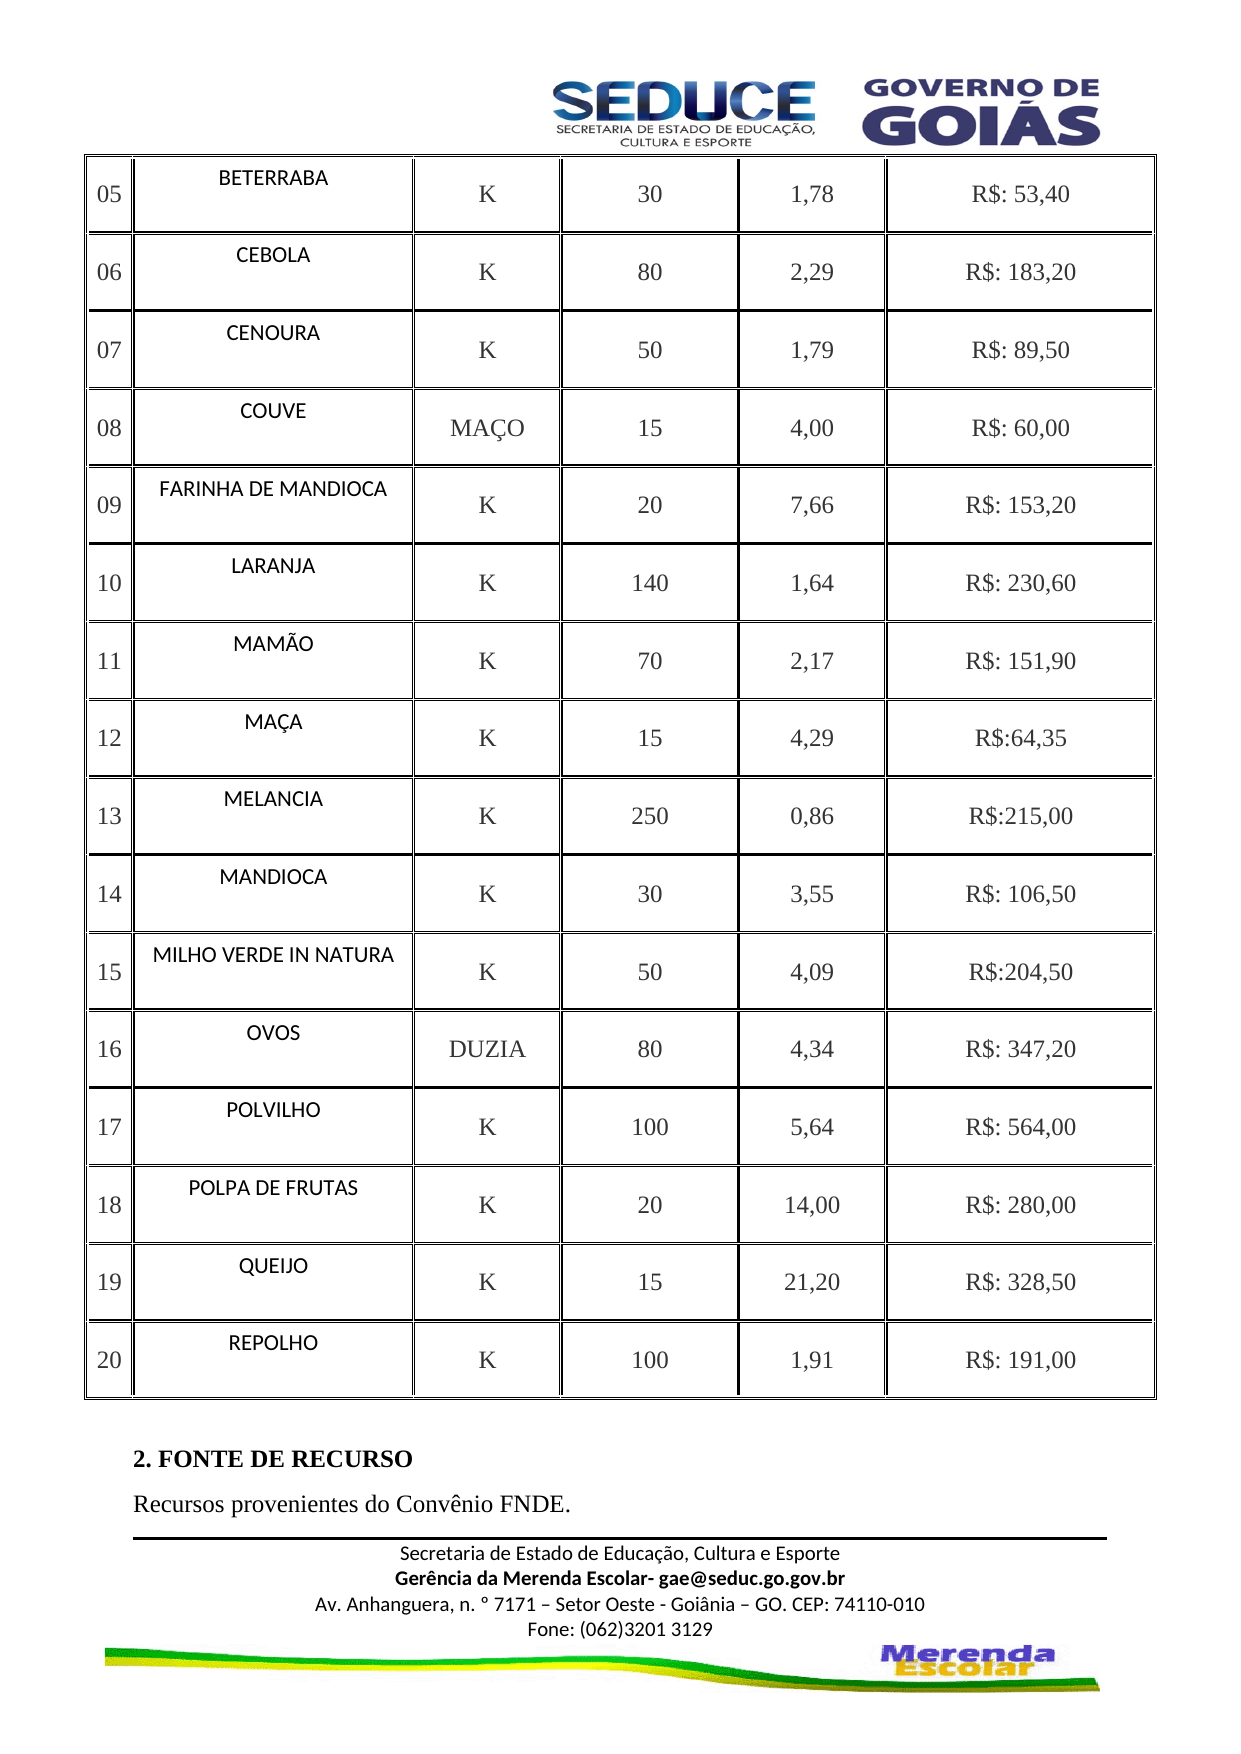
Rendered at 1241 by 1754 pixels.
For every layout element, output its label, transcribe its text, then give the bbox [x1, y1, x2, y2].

table_cell K [415, 1245, 559, 1319]
table_cell 15 [563, 1245, 737, 1319]
table_cell R$:215,00 [888, 775, 1154, 853]
table_cell 20 [563, 1167, 737, 1241]
table_cell 4,29 [740, 701, 884, 775]
table_cell 08 [85, 387, 133, 464]
table_cell R$: 53,40 [886, 157, 1154, 231]
table_cell COUVE [135, 390, 412, 464]
table_cell MAMÃO [135, 623, 412, 697]
table_cell 09 [87, 464, 131, 542]
table_cell BETERRABA [133, 157, 413, 231]
text Recursos provenientes do Convênio FNDE. [133, 1489, 1107, 1517]
table_cell 70 [563, 623, 737, 697]
table_cell R$: 153,20 [888, 464, 1154, 542]
table_cell MAÇO [415, 390, 559, 464]
table_cell K [415, 235, 559, 309]
table_cell R$: 230,60 [888, 542, 1154, 620]
table_cell 30 [561, 157, 738, 231]
table_cell K [414, 1319, 561, 1397]
table_cell 50 [563, 934, 737, 1008]
table_cell K [415, 623, 559, 697]
table_cell K [415, 779, 559, 853]
table_cell R$: 328,50 [888, 1241, 1154, 1319]
table_cell 5,64 [740, 1089, 884, 1164]
table_cell K [415, 934, 559, 1008]
table_cell POLPA DE FRUTAS [135, 1167, 412, 1241]
table_cell 4,00 [740, 390, 884, 464]
table_cell DUZIA [415, 1012, 559, 1086]
table_cell 1,78 [738, 155, 886, 231]
table_cell R$: 564,00 [888, 1086, 1154, 1164]
table_cell 19 [87, 1241, 131, 1319]
table_cell MELANCIA [135, 779, 412, 853]
table_cell 20 [563, 468, 737, 542]
table_cell 250 [563, 779, 737, 853]
table_cell 1,79 [740, 312, 884, 387]
table_cell 80 [563, 235, 737, 309]
table_cell MILHO VERDE IN NATURA [135, 934, 412, 1008]
table_cell 140 [563, 545, 737, 620]
table_cell MANDIOCA [135, 856, 412, 931]
table_cell 20 [87, 1319, 133, 1397]
table_cell K [415, 856, 559, 931]
table_cell OVOS [135, 1012, 412, 1086]
table_cell K [414, 155, 561, 231]
table_cell 4,09 [740, 934, 884, 1008]
table_cell 3,55 [740, 856, 884, 931]
table_cell R$: 106,50 [888, 853, 1155, 931]
table_cell CENOURA [135, 312, 412, 387]
table_cell 4,34 [740, 1012, 884, 1086]
table_cell REPOLHO [133, 1323, 413, 1397]
table_cell 14 [85, 853, 131, 931]
table_cell 13 [87, 775, 131, 853]
table_cell 30 [563, 856, 737, 931]
table_cell 16 [87, 1008, 131, 1086]
table_cell 2,29 [740, 235, 884, 309]
table_cell 10 [87, 542, 131, 620]
table_cell R$:64,35 [888, 698, 1154, 775]
table_cell 100 [563, 1089, 737, 1164]
table_cell 12 [87, 698, 131, 775]
table_cell K [415, 312, 559, 387]
table_cell R$: 183,20 [888, 231, 1154, 309]
table_cell 50 [563, 312, 737, 387]
table_cell MAÇA [135, 701, 412, 775]
table_cell K [415, 468, 559, 542]
table_cell R$: 347,20 [888, 1008, 1154, 1086]
picture [552, 73, 1108, 154]
table_cell 18 [85, 1164, 133, 1241]
table_cell R$: 89,50 [888, 309, 1154, 387]
table_cell 05 [87, 155, 133, 231]
table_cell 06 [87, 231, 131, 309]
table_cell 15 [563, 390, 737, 464]
table_cell 15 [85, 931, 133, 1008]
table_cell 11 [85, 620, 133, 697]
table_cell 2,17 [740, 623, 884, 697]
table_cell K [415, 1089, 559, 1164]
table_cell POLVILHO [135, 1089, 412, 1164]
table_cell 100 [561, 1323, 738, 1397]
table_cell 21,20 [740, 1245, 884, 1319]
table_cell 80 [563, 1012, 737, 1086]
table_cell 07 [87, 309, 131, 387]
text 2. FONTE DE RECURSO [133, 1444, 1107, 1473]
table_cell 7,66 [740, 468, 884, 542]
table_cell R$: 191,00 [886, 1319, 1154, 1397]
table_cell K [415, 701, 559, 775]
table_cell CEBOLA [135, 235, 412, 309]
table_cell R$: 60,00 [886, 387, 1155, 464]
table_cell 0,86 [740, 779, 884, 853]
table_cell K [415, 545, 559, 620]
table_cell 17 [87, 1086, 131, 1164]
table_cell LARANJA [135, 545, 412, 620]
table_cell R$: 151,90 [886, 620, 1155, 697]
table_cell 15 [563, 701, 737, 775]
table_cell FARINHA DE MANDIOCA [135, 468, 412, 542]
table_cell K [415, 1167, 559, 1241]
table_cell 1,64 [740, 545, 884, 620]
table_cell QUEIJO [135, 1245, 412, 1319]
table_cell R$:204,50 [886, 931, 1155, 1008]
table_cell 14,00 [740, 1167, 884, 1241]
table_cell 1,91 [738, 1319, 886, 1397]
table_cell R$: 280,00 [886, 1164, 1155, 1241]
